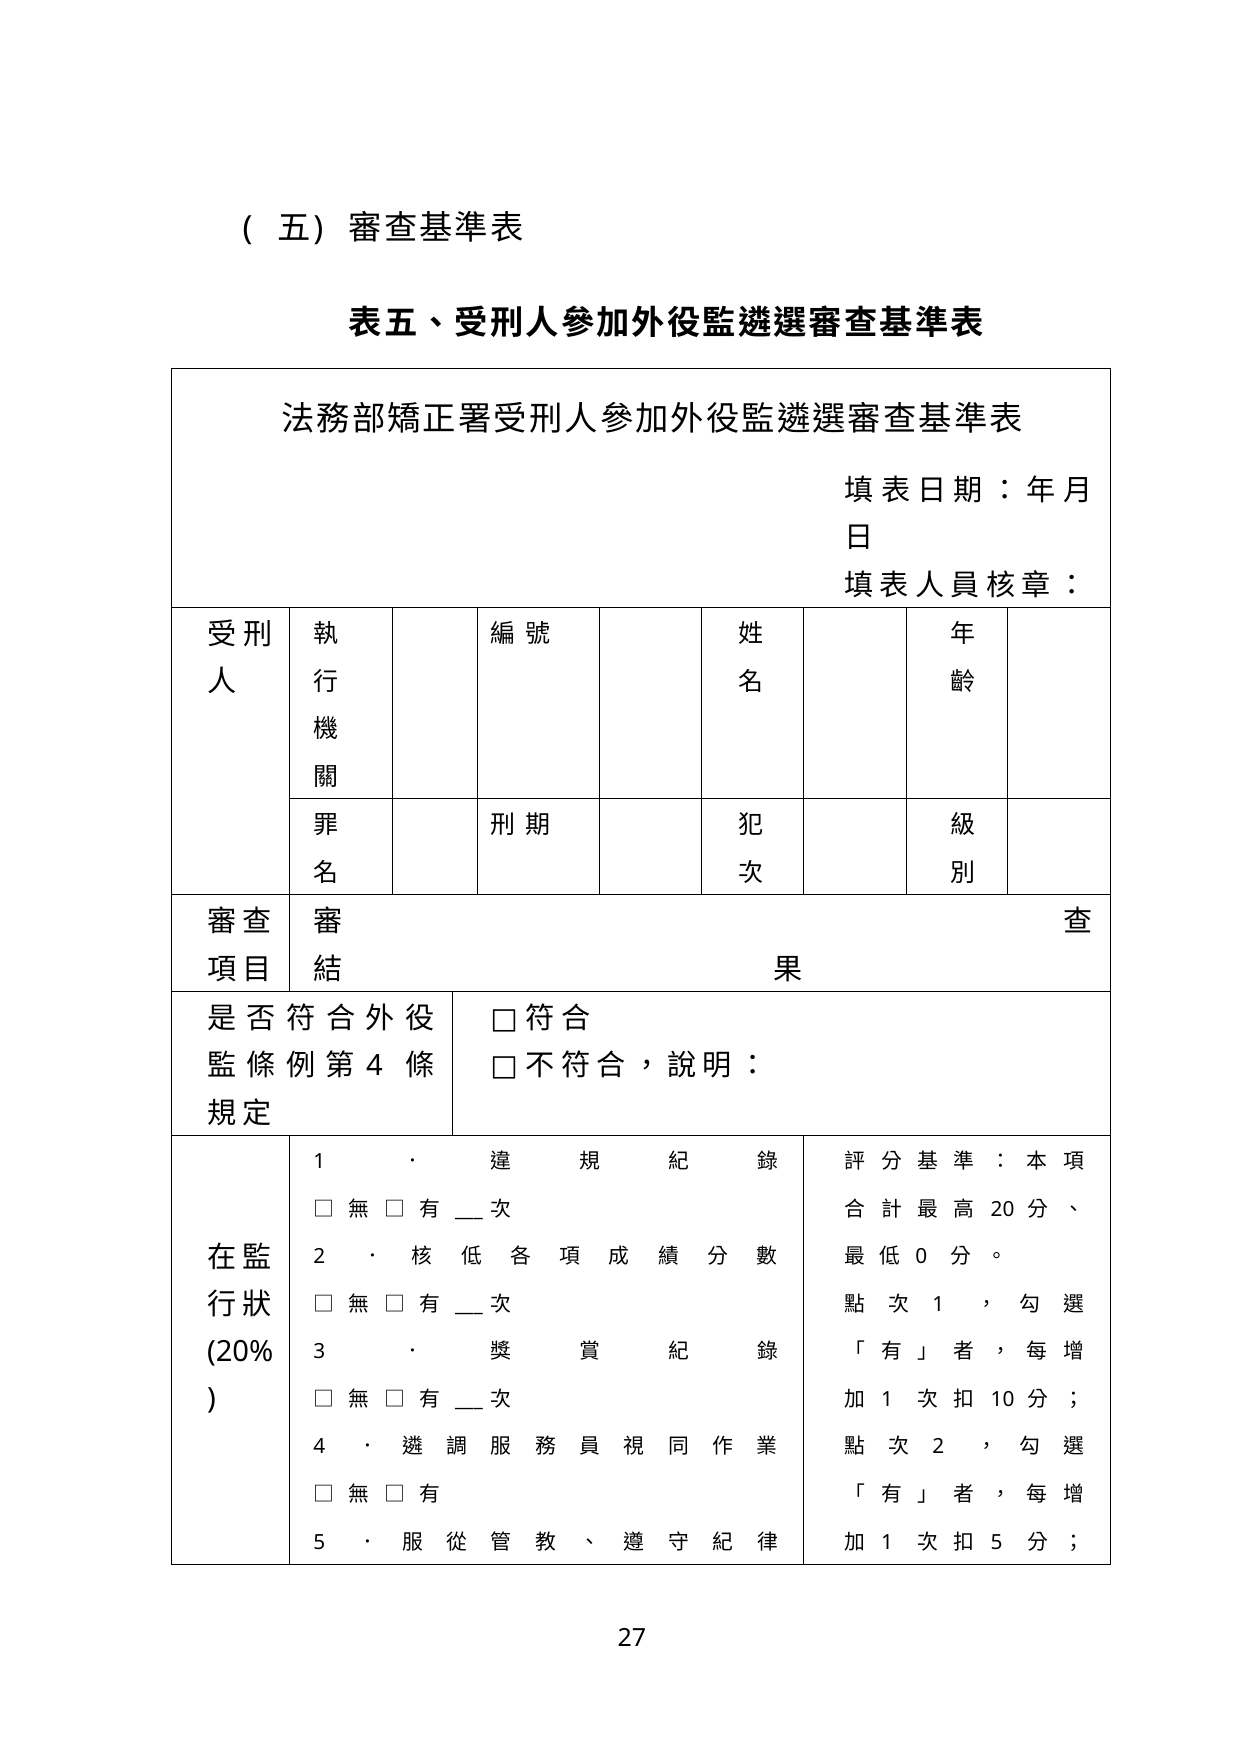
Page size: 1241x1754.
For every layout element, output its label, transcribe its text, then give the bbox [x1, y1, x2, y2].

table_cell 在監 行狀(20%) [172, 1136, 289, 1564]
table_cell 審查 項目 [172, 895, 289, 991]
subtitle 審查基準表 [242, 177, 1092, 272]
table_cell 罪名 [290, 799, 392, 894]
table_cell 評分基準：本項合計最高20分、最低0分。 點次1，勾選「有」者，每增加1次扣10分；點次2，勾選「有」者，每增加1次扣5分；點次3，勾選「有」者，含第2次以上次數，每增加1次加5分；點次4~5，勾選「無」者，每點次扣5分；點次6~8，勾選「無」者，每點次扣5分。 [804, 1136, 1110, 1564]
table_cell [600, 799, 701, 894]
table_header 法務部矯正署受刑人參加外役監遴選審查基準表 填表日期：年月日 填表人員核章： [172, 369, 1110, 607]
table_cell 受刑人 [172, 608, 289, 894]
table_cell [1008, 608, 1110, 798]
table_cell [804, 608, 906, 798]
table_cell [600, 608, 701, 798]
table_cell 審 查 結 果 [290, 895, 1110, 991]
table_cell 級別 [907, 799, 1007, 894]
table_cell [804, 799, 906, 894]
table_cell [393, 799, 477, 894]
subtitle 表五、受刑人參加外役監遴選審查基準表 [334, 272, 1092, 368]
table_cell □符合 □不符合，說明： [453, 992, 1110, 1134]
table_cell 編號 [478, 608, 599, 798]
table_cell 執行機關 [290, 608, 392, 798]
table_cell 年齡 [907, 608, 1007, 798]
table_cell 是否符合外役監條例第4條規定 [172, 992, 452, 1134]
table_cell [393, 608, 477, 798]
table_cell 犯次 [702, 799, 803, 894]
table_cell 刑期 [478, 799, 599, 894]
table_cell 姓名 [702, 608, 803, 798]
table_cell [1008, 799, 1110, 894]
